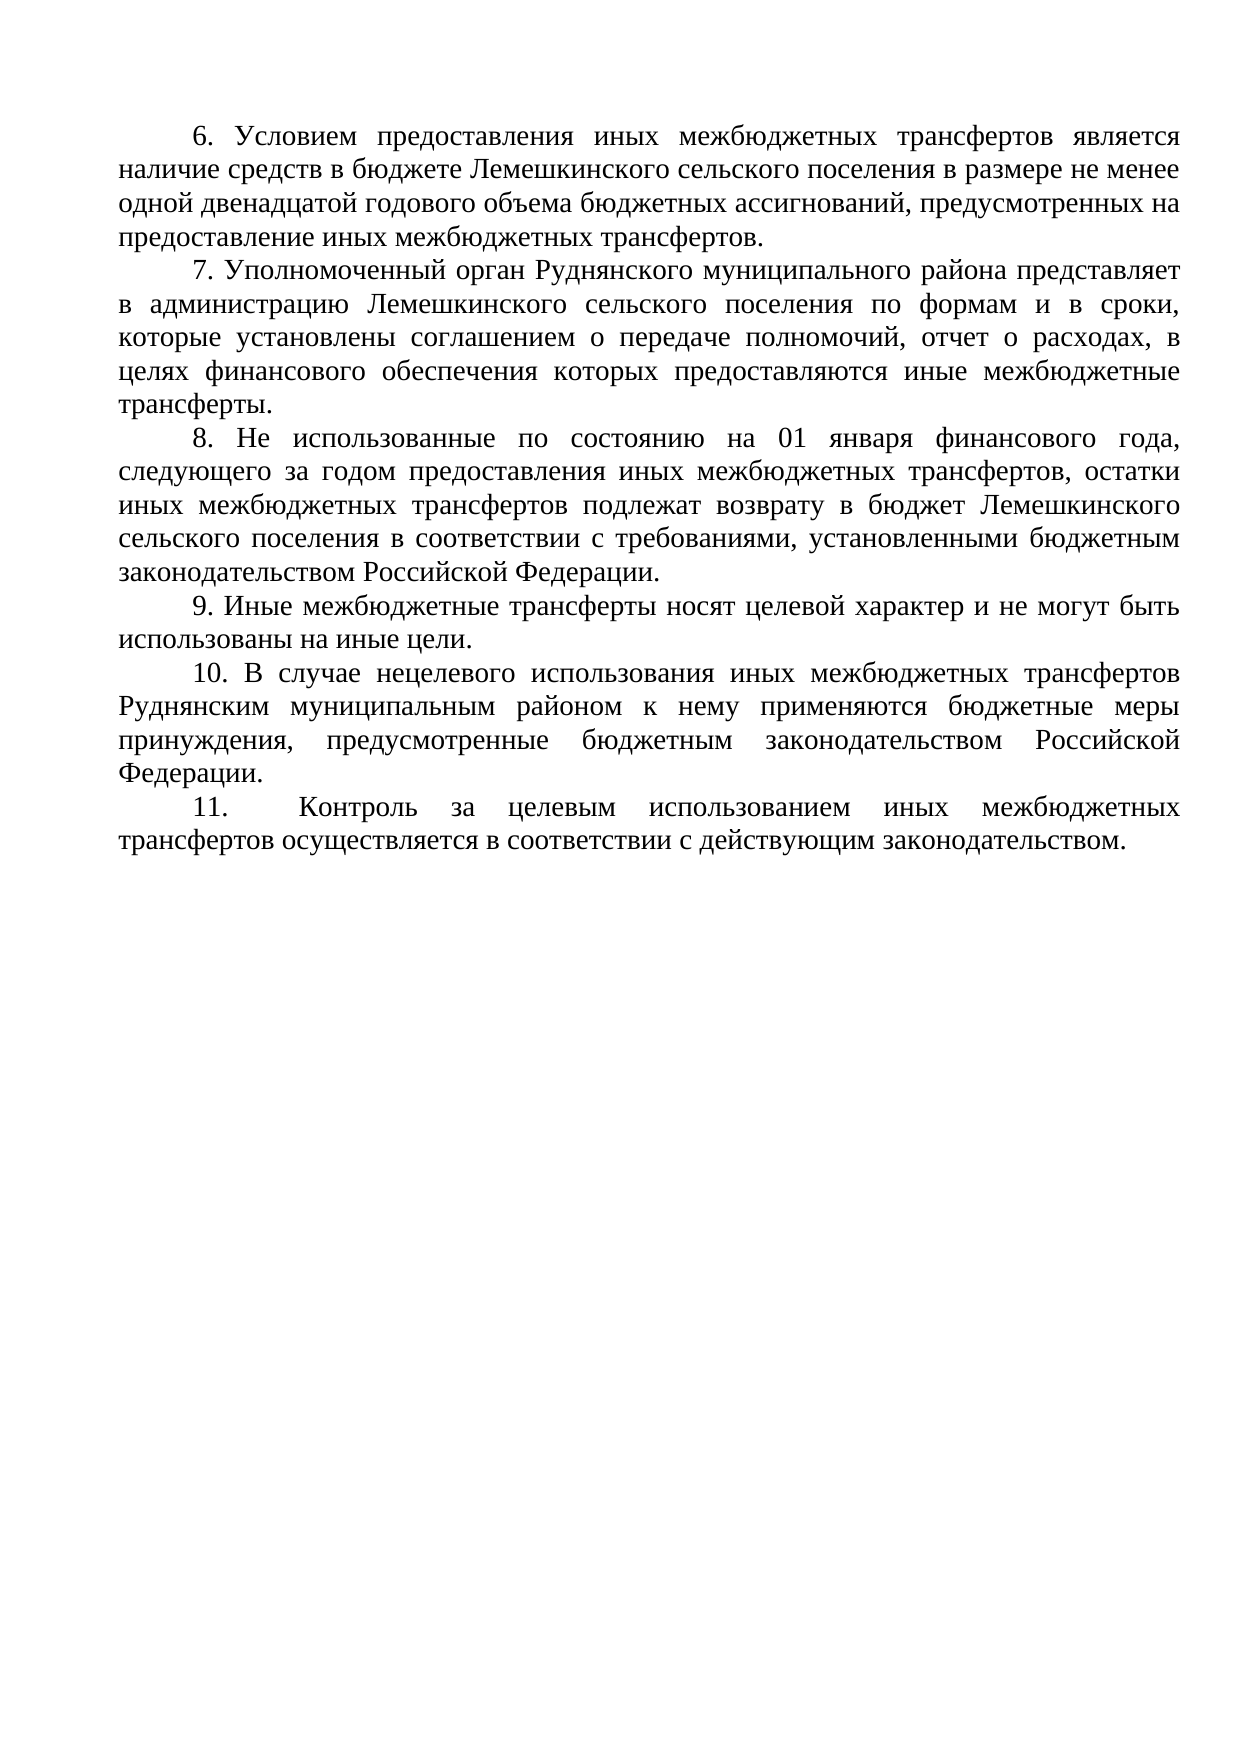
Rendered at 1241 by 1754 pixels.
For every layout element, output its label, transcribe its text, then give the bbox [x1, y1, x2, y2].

list 8. Не использованные по состоянию на 01 января финансового года, следующего за годом предоставления иных межбюджетных трансфертов, остатки иных межбюджетных трансфертов подлежат возврату в бюджет Лемешкинского сельского поселения в соответствии с требованиями, установленными бюджетным законодательством Российской Федерации. [118, 420, 1181, 588]
text 10. В случае нецелевого использования иных межбюджетных трансфертов Руднянским муниципальным районом к нему применяются бюджетные меры принуждения, предусмотренные бюджетным законодательством Российской Федерации. [118, 655, 1181, 789]
list 9. Иные межбюджетные трансферты носят целевой характер и не могут быть использованы на иные цели. [118, 588, 1181, 655]
list Контроль за целевым использованием иных межбюджетных трансфертов осуществляется в соответствии с действующим законодательством. [118, 789, 1181, 856]
text 7. Уполномоченный орган Руднянского муниципального района представляет в администрацию Лемешкинского сельского поселения по формам и в сроки, которые установлены соглашением о передаче полномочий, отчет о расходах, в целях финансового обеспечения которых предоставляются иные межбюджетные трансферты. [118, 252, 1181, 420]
text 6. Условием предоставления иных межбюджетных трансфертов является наличие средств в бюджете Лемешкинского сельского поселения в размере не менее одной двенадцатой годового объема бюджетных ассигнований, предусмотренных на предоставление иных межбюджетных трансфертов. [118, 118, 1181, 252]
